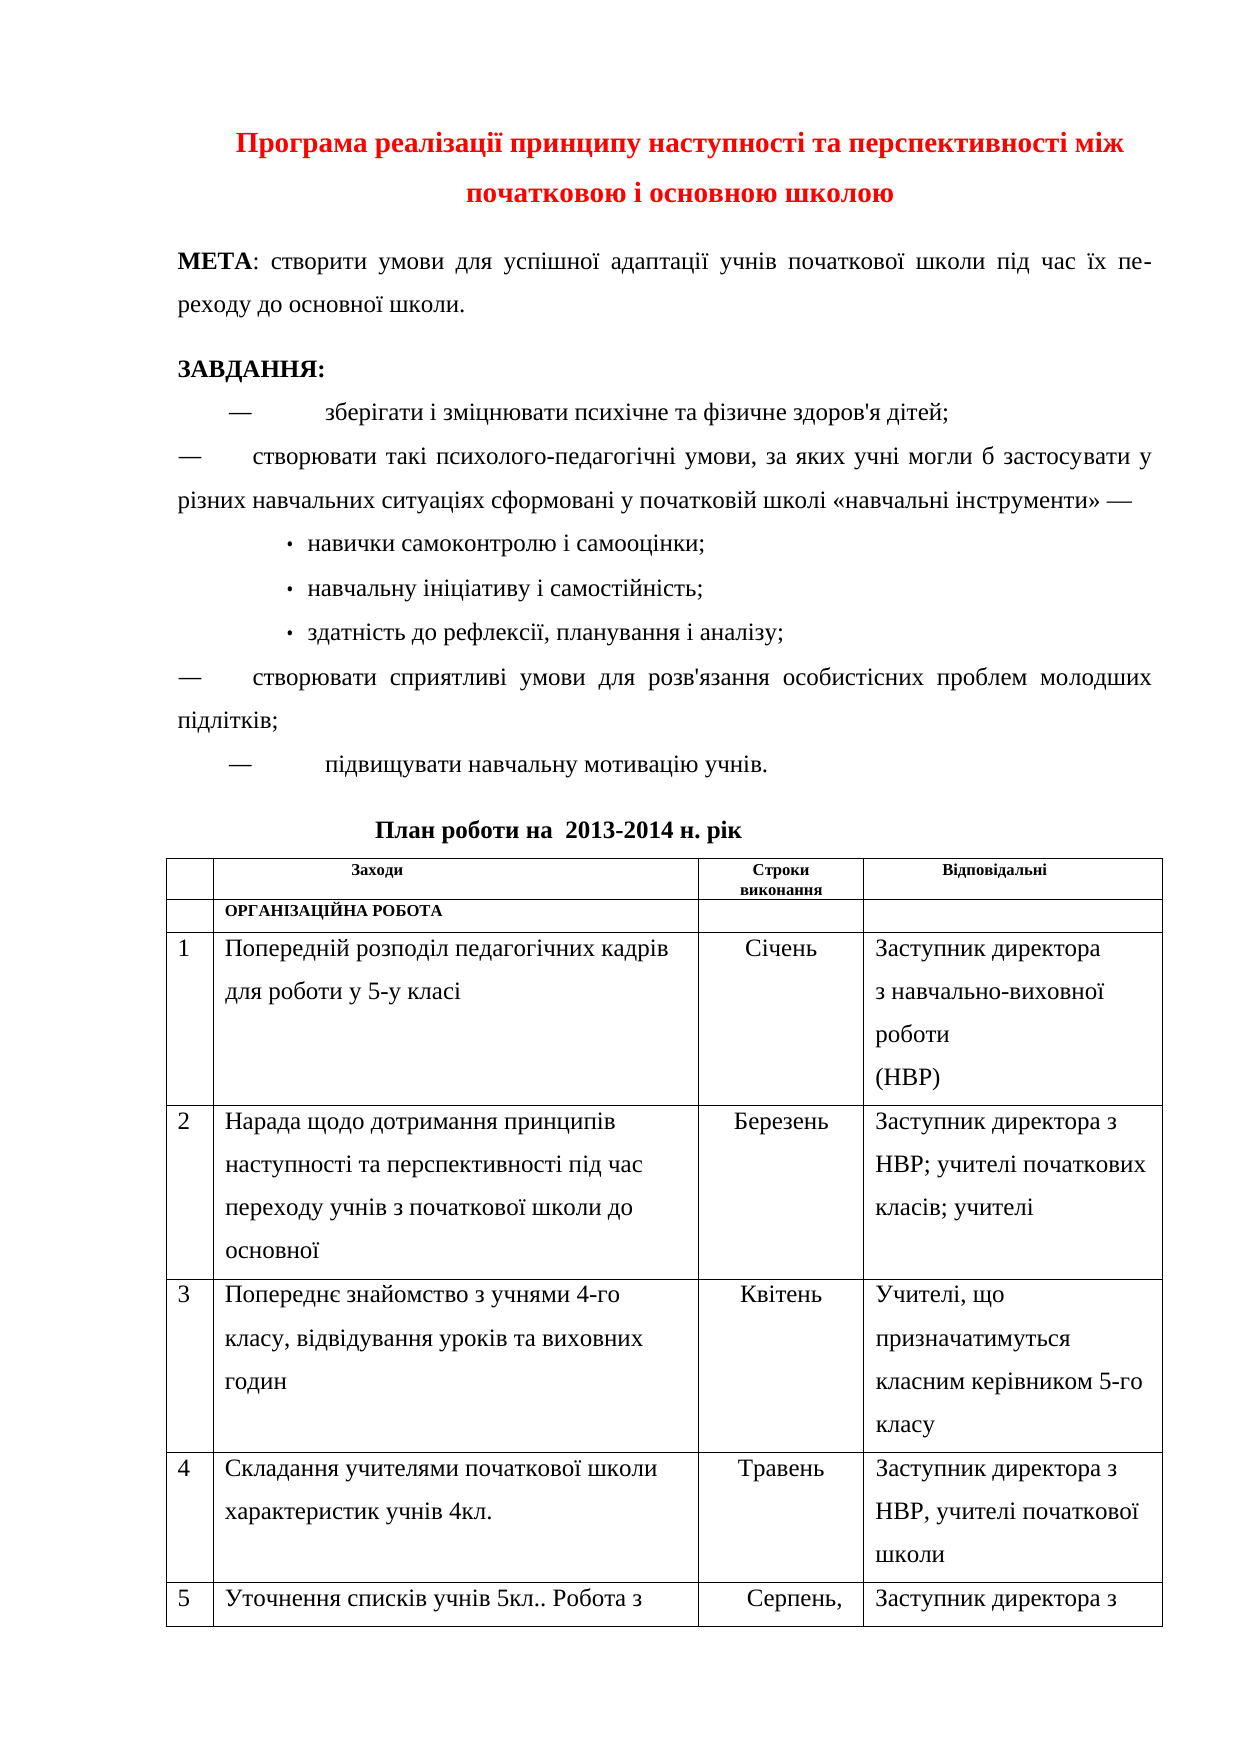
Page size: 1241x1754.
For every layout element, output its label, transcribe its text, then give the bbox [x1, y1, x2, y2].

table_cell [699, 900, 863, 932]
table_cell Заступник директора з навчально-виховної роботи (НВР) [864, 933, 1162, 1105]
table_header Відповідальні [864, 859, 1162, 899]
list створювати сприятливі умови для розв'язання особистісних проблем молодших підлітків; [177, 662, 1152, 734]
table_cell ОРГАНІЗАЦІЙНА РОБОТА [214, 900, 698, 932]
list підвищувати навчальну мотивацію учнів. [228, 749, 1152, 778]
table_cell 2 [167, 1106, 213, 1278]
text МЕТА: створити умови для успішної адаптації учнів початкової школи під час їх переходу до основної школи. [177, 246, 1152, 318]
list навички самоконтролю і самооцінки; [284, 528, 1152, 558]
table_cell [864, 1583, 1162, 1626]
table_cell 1 [167, 933, 213, 1105]
table_cell Заступник директора з НВР; учителі початкових класів; учителі [864, 1106, 1162, 1278]
text ЗАВДАННЯ: [177, 354, 1152, 383]
table_cell [864, 900, 1162, 932]
table_cell Травень [699, 1453, 863, 1582]
text Програма реалізації принципу наступності та перспективності між початковою і основною школою [208, 125, 1152, 209]
table_cell Учителі, що призначатимуться класним керівником 5-го класу [864, 1280, 1162, 1452]
list навчальну ініціативу і самостійність; [284, 573, 1152, 602]
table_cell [214, 1583, 698, 1626]
table_header Строки виконання [699, 859, 863, 899]
table_cell Квітень [699, 1280, 863, 1452]
table_cell 3 [167, 1280, 213, 1452]
list створювати такі психолого-педагогічні умови, за яких учні могли б застосувати у різних навчальних ситуаціях сформовані у початковій школі «навчальні інструменти» — [177, 441, 1152, 514]
table_cell 4 [167, 1453, 213, 1582]
table_cell 5 [167, 1583, 213, 1626]
table_cell Заступник директора з НВР, учителі початкової школи [864, 1453, 1162, 1582]
text План роботи на 2013-2014 н. рік [375, 815, 1152, 844]
table_header Заходи [214, 859, 698, 899]
table_cell Попередній розподіл педагогічних кадрів для роботи у 5-у класі [214, 933, 698, 1105]
list зберігати і зміцнювати психічне та фізичне здоров'я дітей; [228, 397, 1152, 427]
table_cell Попереднє знайомство з учнями 4-го класу, відвідування уроків та виховних годин [214, 1280, 698, 1452]
table_cell Січень [699, 933, 863, 1105]
table_cell Нарада щодо дотримання принципів наступності та перспективності під час переходу учнів з початкової школи до основної [214, 1106, 698, 1278]
table_cell Серпень, вересень [699, 1583, 863, 1626]
table_header [167, 859, 213, 899]
table_cell Складання учителями початкової школи характеристик учнів 4кл. [214, 1453, 698, 1582]
list здатність до рефлексії, планування і аналізу; [284, 617, 1152, 647]
table_cell [167, 900, 213, 932]
table_cell Березень [699, 1106, 863, 1278]
